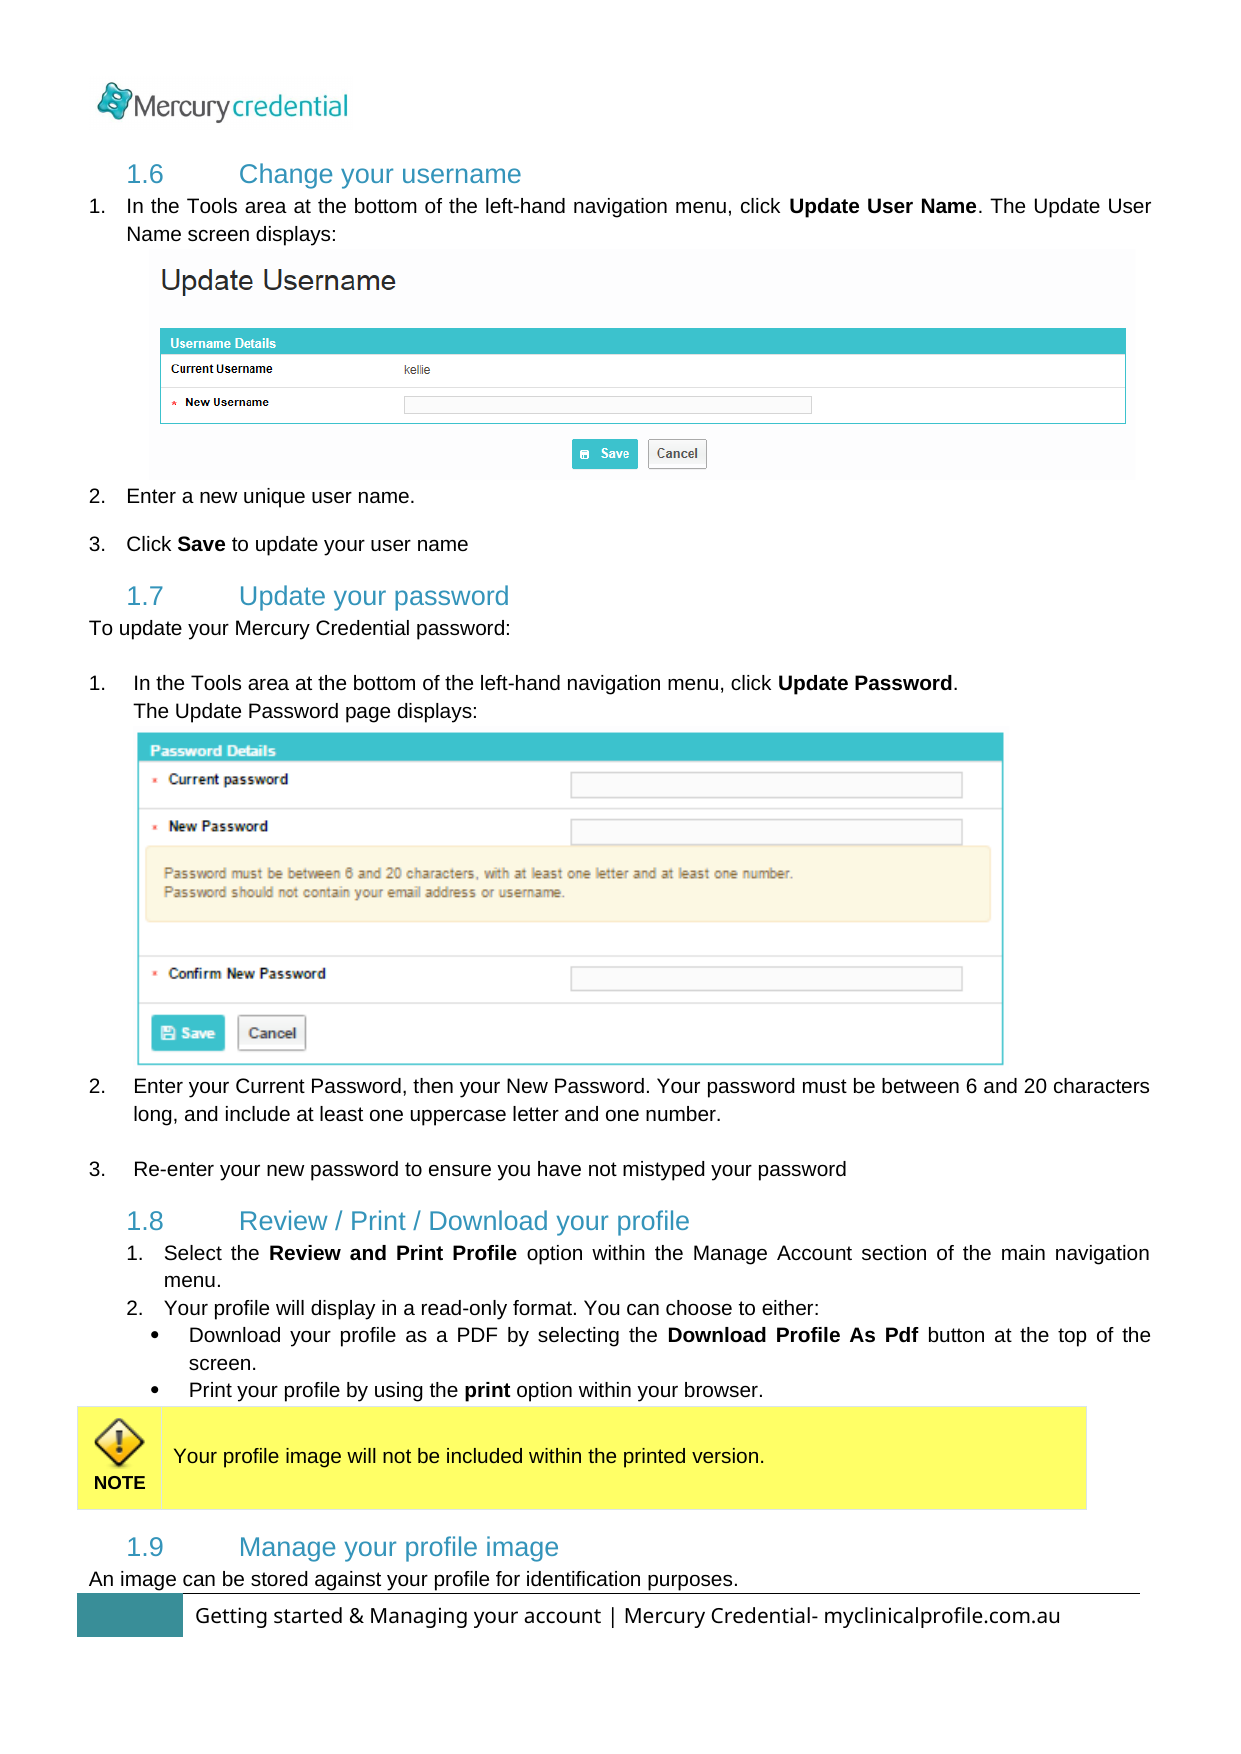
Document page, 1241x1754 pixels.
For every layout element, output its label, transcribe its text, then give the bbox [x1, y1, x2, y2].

list Print your profile by using the print option within your browser. [151, 1378, 1152, 1402]
picture [148, 249, 1136, 480]
list Click Save to update your user name [89, 532, 1152, 556]
list Select the Review and Print Profile option within the Manage Account section of the main navigation menu. [126, 1241, 1152, 1292]
table_header Your profile image will not be included within the printed version. [162, 1407, 1086, 1509]
subtitle Manage your profile image [126, 1531, 1152, 1562]
table_header NOTE [78, 1407, 161, 1509]
text The Update Password page displays: [133, 698, 1152, 722]
list Download your profile as a PDF by selecting the Download Profile As Pdf button at the top of the screen. [151, 1323, 1152, 1375]
list Your profile will display in a read-only format. You can choose to either: [126, 1296, 1152, 1320]
text To update your Mercury Credential password: [89, 616, 1152, 640]
subtitle Review / Print / Download your profile [126, 1205, 1152, 1236]
text An image can be stored against your profile for identification purposes. [89, 1567, 1152, 1591]
subtitle Update your password [126, 580, 1152, 611]
list Enter your Current Password, then your New Password. Your password must be between 6 and 20 characters long, and include at least one uppercase letter and one number. [89, 1074, 1152, 1125]
list Enter a new unique user name. [89, 483, 1152, 507]
subtitle Change your username [126, 158, 1152, 189]
picture [88, 76, 353, 130]
picture [133, 726, 1010, 1070]
list In the Tools area at the bottom of the left-hand navigation menu, click Update Password. [89, 671, 1152, 695]
list In the Tools area at the bottom of the left-hand navigation menu, click Update User Name. The Update User Name screen displays: [89, 194, 1152, 246]
picture [94, 1418, 145, 1469]
list Re-enter your new password to ensure you have not mistyped your password [89, 1156, 1152, 1180]
